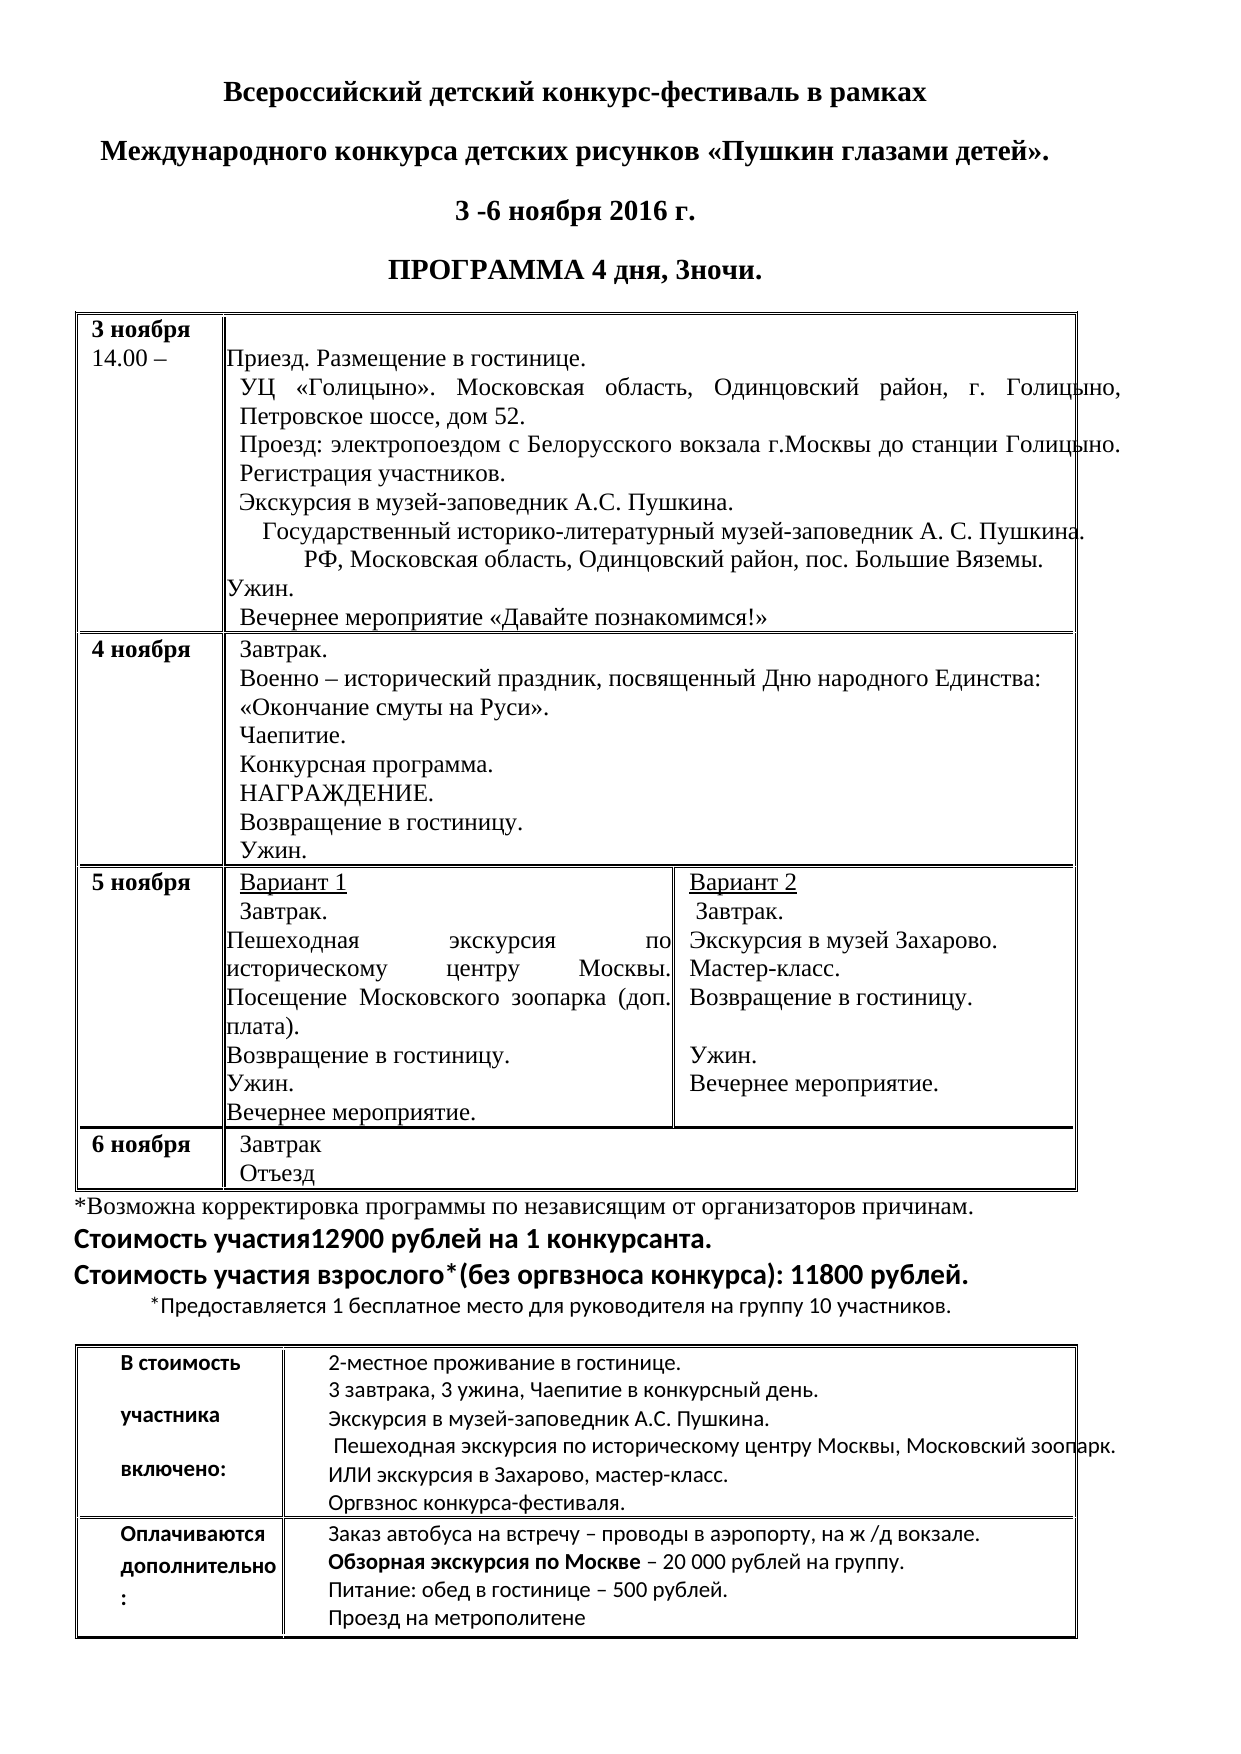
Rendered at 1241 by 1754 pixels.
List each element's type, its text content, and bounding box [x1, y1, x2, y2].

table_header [76, 1346, 1076, 1638]
